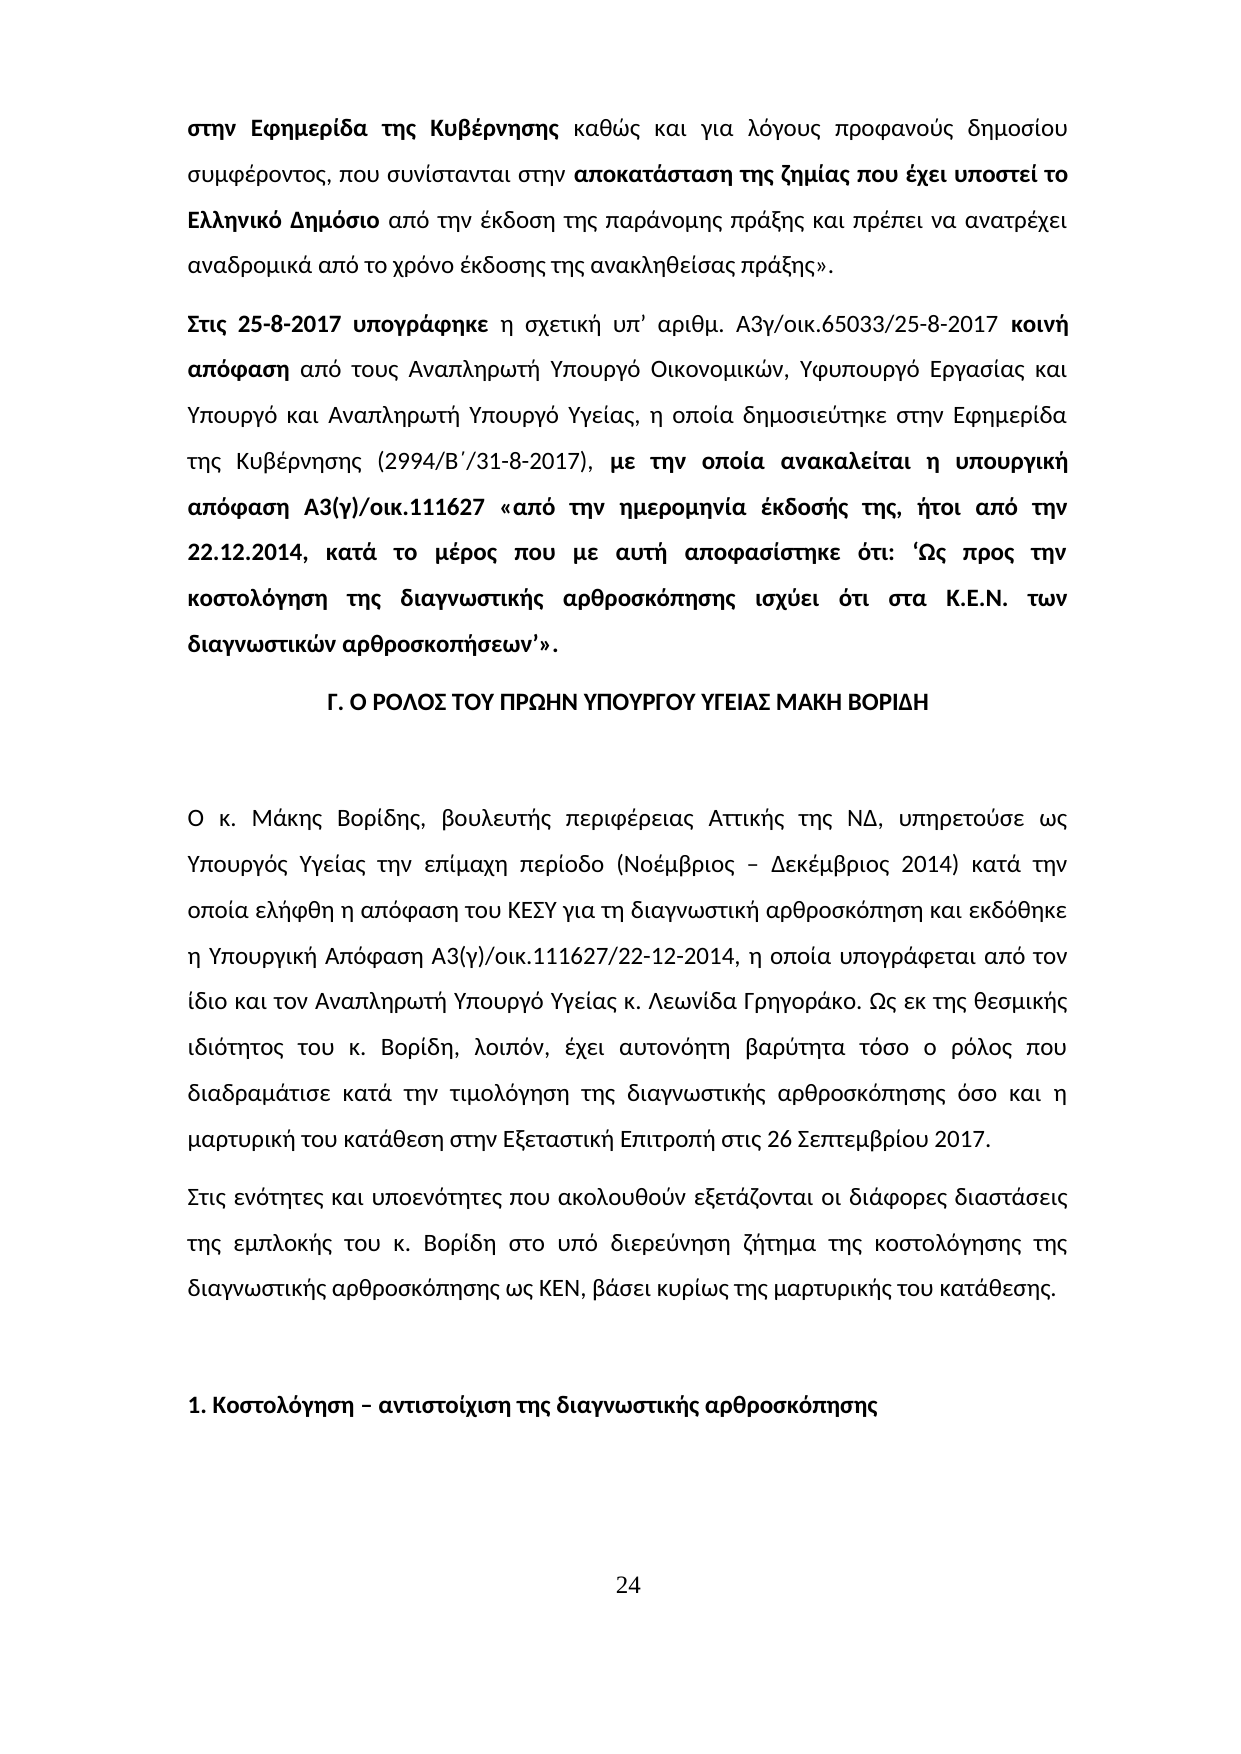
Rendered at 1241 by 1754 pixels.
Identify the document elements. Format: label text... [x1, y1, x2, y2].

text Στις ενότητες και υποενότητες που ακολουθούν εξετάζονται οι διάφορες διαστάσεις της εμπλοκής του κ. Βορίδη στο υπό διερεύνηση ζήτημα της κοστολόγησης της διαγνωστικής αρθροσκόπησης ως ΚΕΝ, βάσει κυρίως της μαρτυρικής του κατάθεσης. [187, 1181, 1069, 1303]
text Γ. Ο ΡΟΛΟΣ ΤΟΥ ΠΡΩΗΝ ΥΠΟΥΡΓΟΥ ΥΓΕΙΑΣ ΜΑΚΗ ΒΟΡΙΔΗ [187, 686, 1069, 717]
text Ο κ. Μάκης Βορίδης, βουλευτής περιφέρειας Αττικής της ΝΔ, υπηρετούσε ως Υπουργός Υγείας την επίμαχη περίοδο (Νοέμβριος – Δεκέμβριος 2014) κατά την οποία ελήφθη η απόφαση του ΚΕΣΥ για τη διαγνωστική αρθροσκόπηση και εκδόθηκε η Υπουργική Απόφαση Α3(γ)/οικ.111627/22-12-2014, η οποία υπογράφεται από τον ίδιο και τον Αναπληρωτή Υπουργό Υγείας κ. Λεωνίδα Γρηγοράκο. Ως εκ της θεσμικής ιδιότητος του κ. Βορίδη, λοιπόν, έχει αυτονόητη βαρύτητα τόσο ο ρόλος που διαδραμάτισε κατά την τιμολόγηση της διαγνωστικής αρθροσκόπησης όσο και η μαρτυρική του κατάθεση στην Εξεταστική Επιτροπή στις 26 Σεπτεμβρίου 2017. [187, 803, 1069, 1153]
text Στις 25-8-2017 υπογράφηκε η σχετική υπ’ αριθμ. Α3γ/οικ.65033/25-8-2017 κοινή απόφαση από τους Αναπληρωτή Υπουργό Οικονομικών, Υφυπουργό Εργασίας και Υπουργό και Αναπληρωτή Υπουργό Υγείας, η οποία δημοσιεύτηκε στην Εφημερίδα της Κυβέρνησης (2994/Β΄/31-8-2017), με την οποία ανακαλείται η υπουργική απόφαση Α3(γ)/οικ.111627 «από την ημερομηνία έκδοσής της, ήτοι από την 22.12.2014, κατά το μέρος που με αυτή αποφασίστηκε ότι: ‘Ως προς την κοστολόγηση της διαγνωστικής αρθροσκόπησης ισχύει ότι στα Κ.Ε.Ν. των διαγνωστικών αρθροσκοπήσεων’». [187, 308, 1069, 658]
text 1. Κοστολόγηση – αντιστοίχιση της διαγνωστικής αρθροσκόπησης [187, 1389, 1069, 1419]
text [187, 112, 1069, 280]
